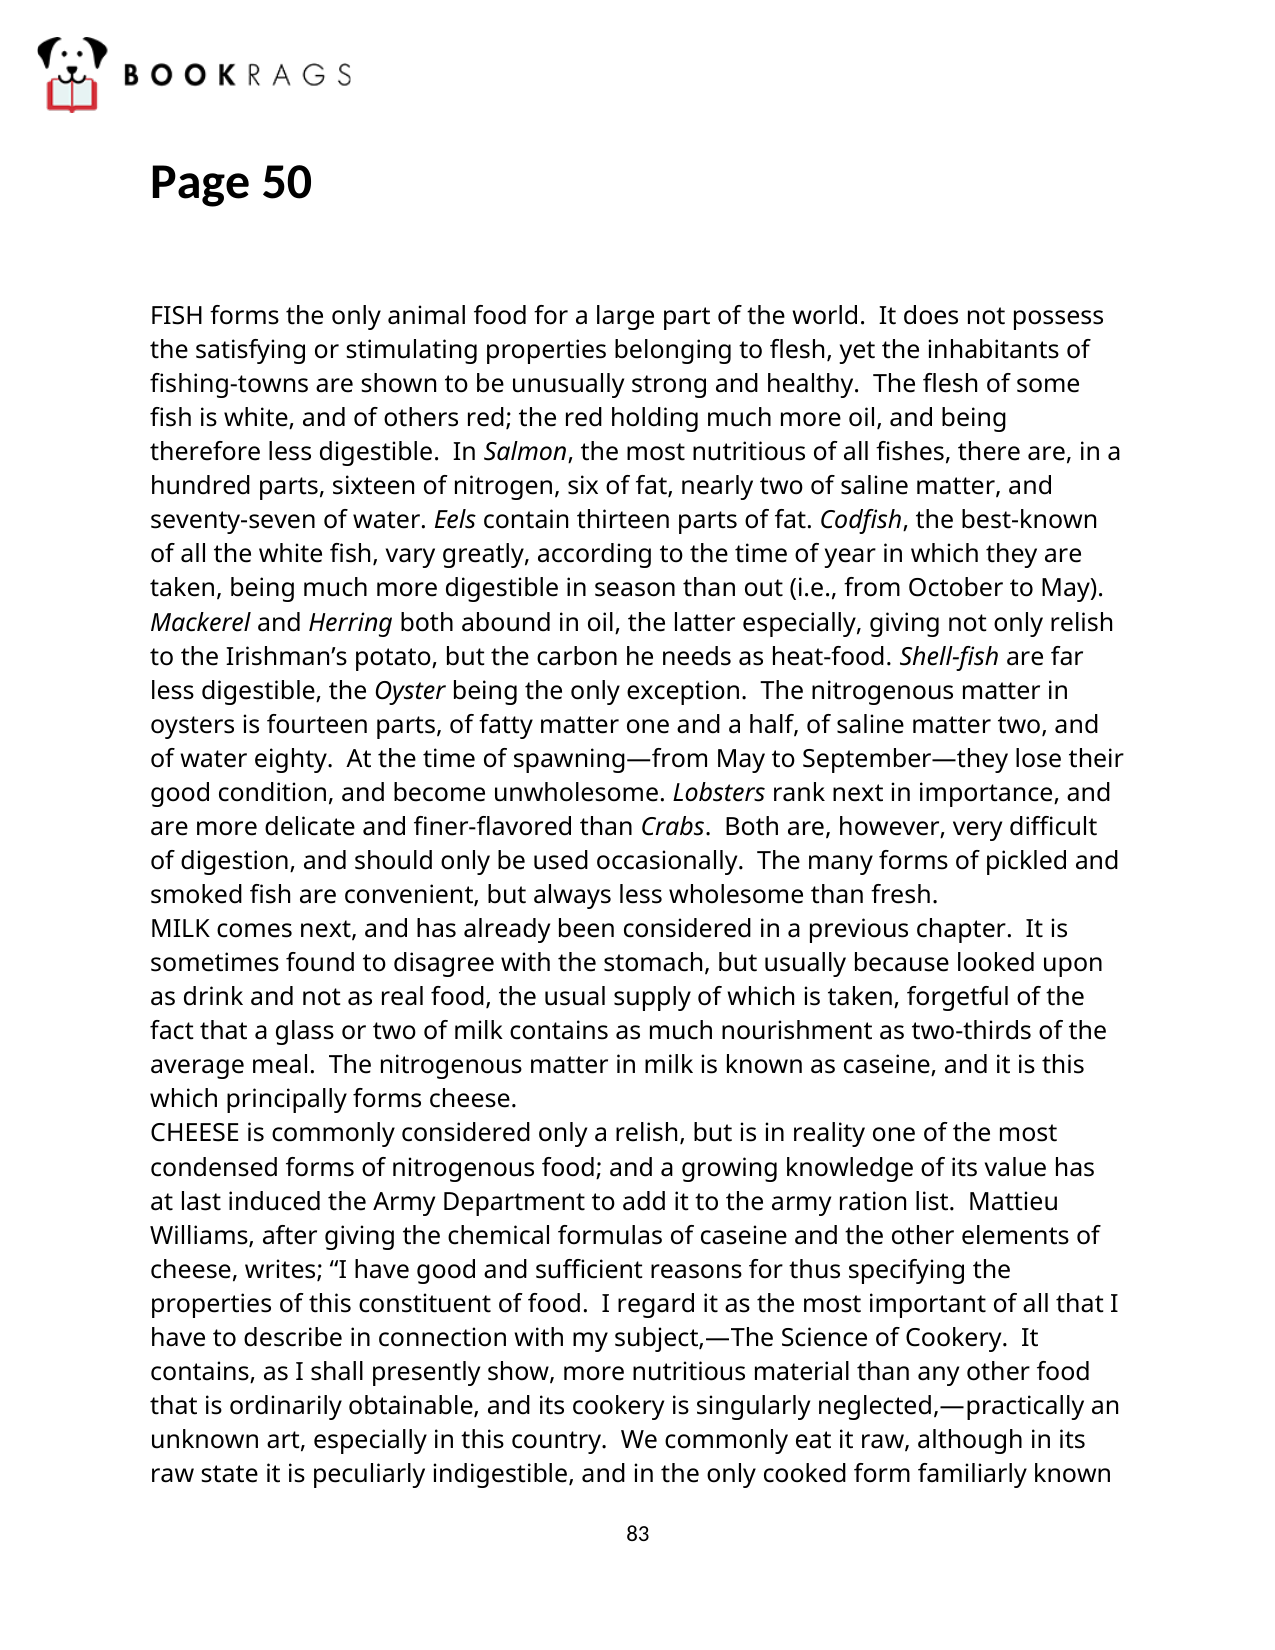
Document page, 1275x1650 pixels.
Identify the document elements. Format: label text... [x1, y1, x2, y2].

picture [37, 37, 351, 113]
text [150, 298, 1125, 1490]
text Page 50 [150, 150, 1125, 211]
